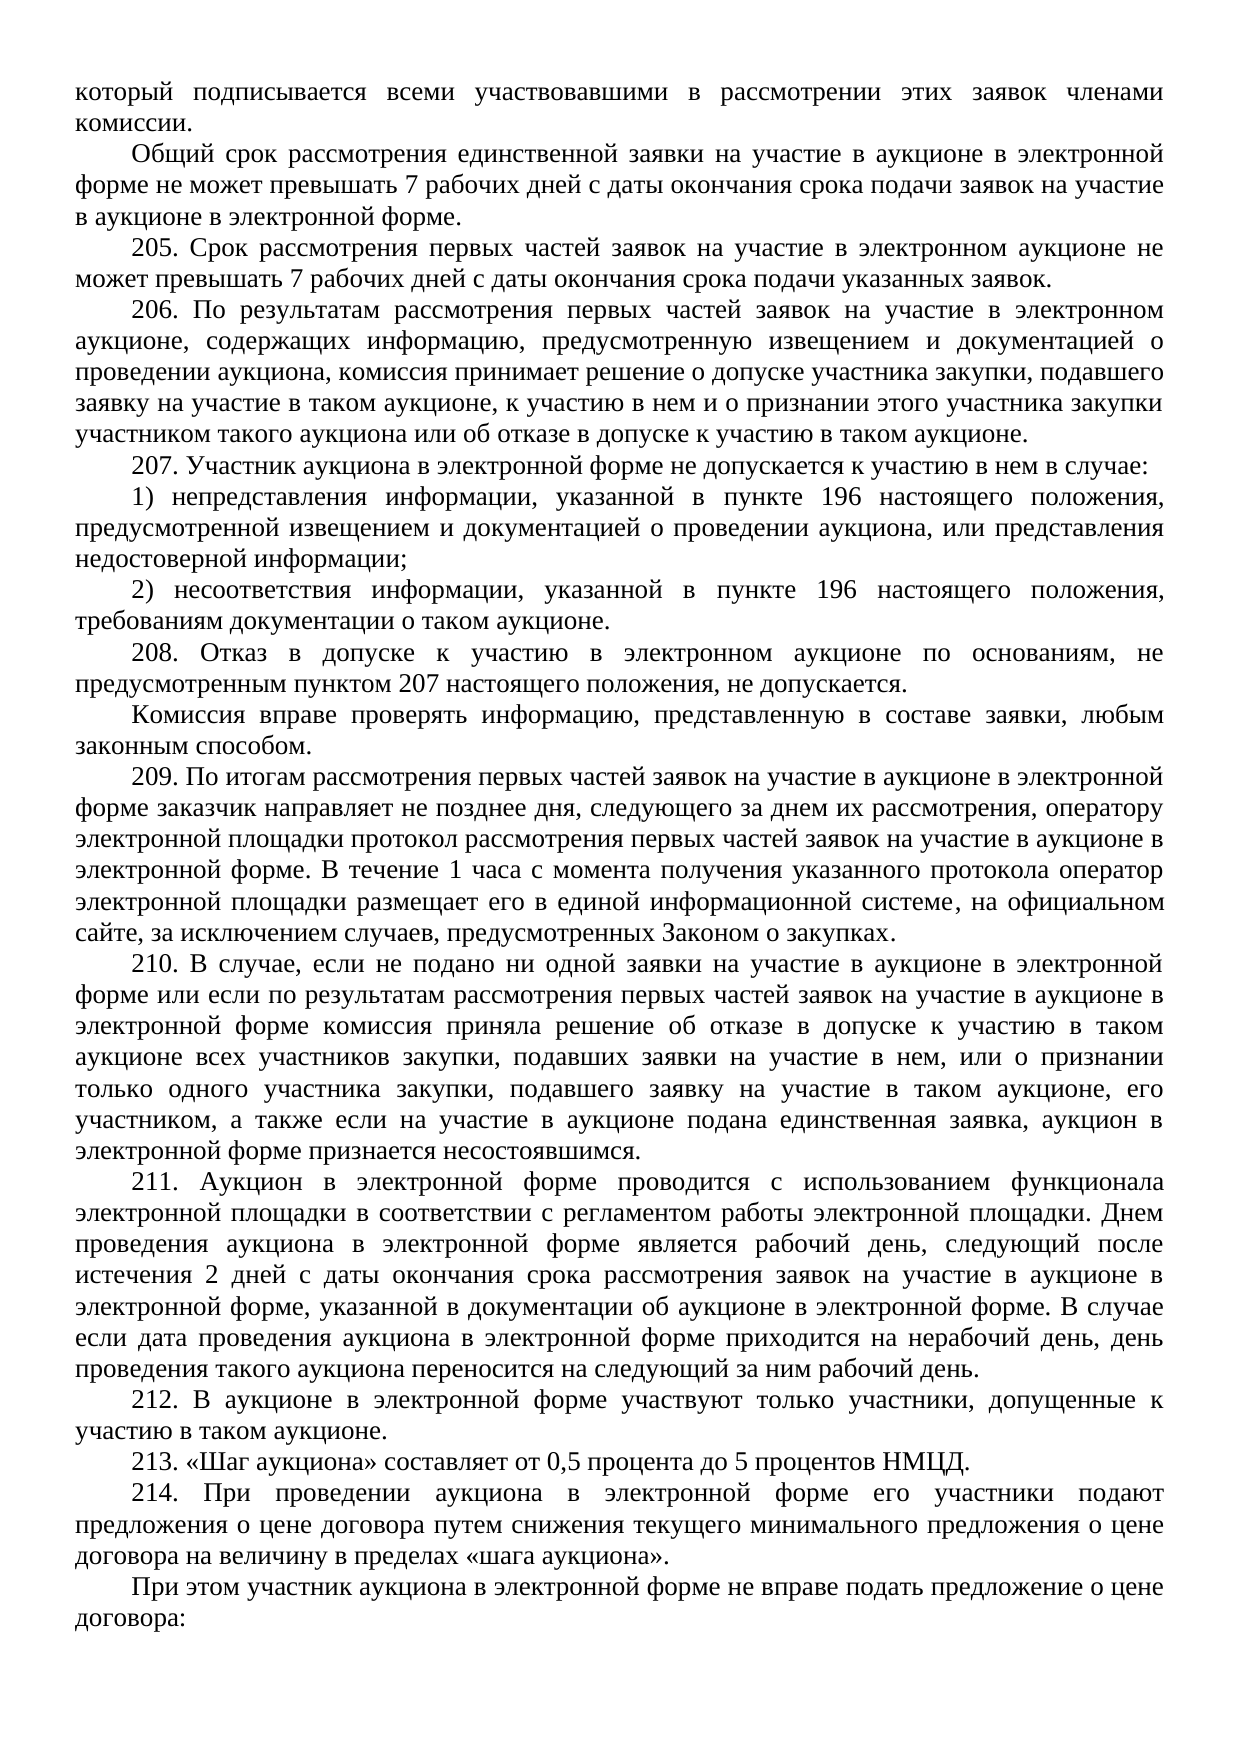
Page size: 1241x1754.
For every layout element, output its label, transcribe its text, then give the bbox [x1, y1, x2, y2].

text 205. Срок рассмотрения первых частей заявок на участие в электронном аукционе не может превышать 7 рабочих дней с даты окончания срока подачи указанных заявок. [75, 231, 1165, 293]
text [75, 75, 1165, 137]
text 208. Отказ в допуске к участию в электронном аукционе по основаниям, не предусмотренным пунктом 207 настоящего положения, не допускается. [75, 636, 1165, 698]
text 211. Аукцион в электронной форме проводится с использованием функционала электронной площадки в соответствии с регламентом работы электронной площадки. Днем проведения аукциона в электронной форме является рабочий день, следующий после истечения 2 дней с даты окончания срока рассмотрения заявок на участие в аукционе в электронной форме, указанной в документации об аукционе в электронной форме. В случае если дата проведения аукциона в электронной форме приходится на нерабочий день, день проведения такого аукциона переносится на следующий за ним рабочий день. [75, 1165, 1165, 1383]
text Общий срок рассмотрения единственной заявки на участие в аукционе в электронной форме не может превышать 7 рабочих дней с даты окончания срока подачи заявок на участие в аукционе в электронной форме. [75, 137, 1165, 231]
text 212. В аукционе в электронной форме участвуют только участники, допущенные к участию в таком аукционе. [75, 1383, 1165, 1445]
text 206. По результатам рассмотрения первых частей заявок на участие в электронном аукционе, содержащих информацию, предусмотренную извещением и документацией о проведении аукциона, комиссия принимает решение о допуске участника закупки, подавшего заявку на участие в таком аукционе, к участию в нем и о признании этого участника закупки участником такого аукциона или об отказе в допуске к участию в таком аукционе. [75, 293, 1165, 449]
text При этом участник аукциона в электронной форме не вправе подать предложение о цене договора: [75, 1570, 1165, 1632]
text 1) непредставления информации, указанной в пункте 196 настоящего положения, предусмотренной извещением и документацией о проведении аукциона, или представления недостоверной информации; [75, 480, 1165, 573]
text Комиссия вправе проверять информацию, представленную в составе заявки, любым законным способом. [75, 698, 1165, 760]
text 210. В случае, если не подано ни одной заявки на участие в аукционе в электронной форме или если по результатам рассмотрения первых частей заявок на участие в аукционе в электронной форме комиссия приняла решение об отказе в допуске к участию в таком аукционе всех участников закупки, подавших заявки на участие в нем, или о признании только одного участника закупки, подавшего заявку на участие в таком аукционе, его участником, а также если на участие в аукционе подана единственная заявка, аукцион в электронной форме признается несостоявшимся. [75, 947, 1165, 1165]
text 207. Участник аукциона в электронной форме не допускается к участию в нем в случае: [75, 449, 1165, 480]
text 214. При проведении аукциона в электронной форме его участники подают предложения о цене договора путем снижения текущего минимального предложения о цене договора на величину в пределах «шага аукциона». [75, 1477, 1165, 1570]
text 213. «Шаг аукциона» составляет от 0,5 процента до 5 процентов НМЦД. [75, 1445, 1165, 1477]
text 209. По итогам рассмотрения первых частей заявок на участие в аукционе в электронной форме заказчик направляет не позднее дня, следующего за днем их рассмотрения, оператору электронной площадки протокол рассмотрения первых частей заявок на участие в аукционе в электронной форме. В течение 1 часа с момента получения указанного протокола оператор электронной площадки размещает его в единой информационной системе, на официальном сайте, за исключением случаев, предусмотренных Законом о закупках. [75, 760, 1165, 947]
text 2) несоответствия информации, указанной в пункте 196 настоящего положения, требованиям документации о таком аукционе. [75, 573, 1165, 636]
